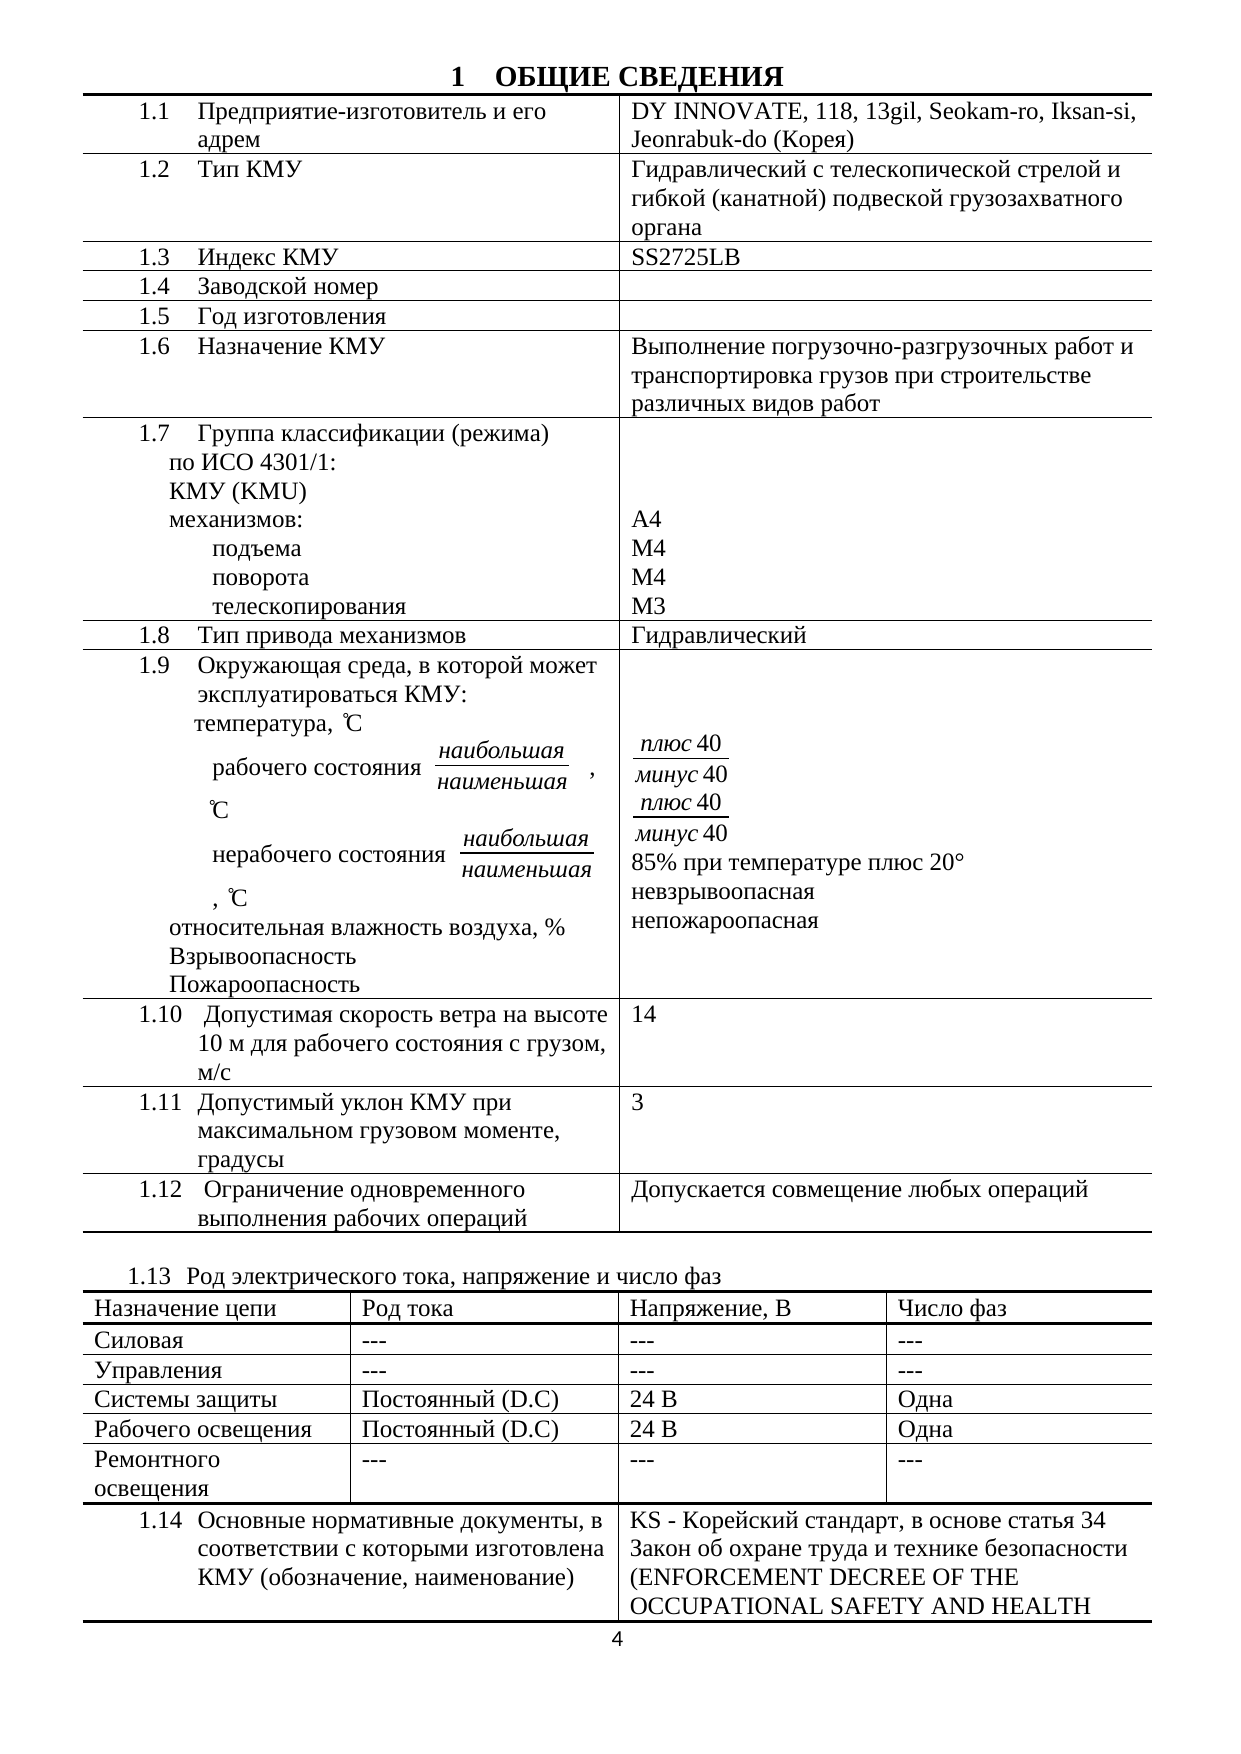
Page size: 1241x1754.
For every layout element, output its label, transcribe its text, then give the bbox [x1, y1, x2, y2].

table_header Число фаз [887, 1293, 1152, 1322]
table_cell SS2725LB [620, 242, 1152, 270]
table_cell Выполнение погрузочно-разгрузочных работ и транспортировка грузов при строительстве различных видов работ [620, 331, 1152, 417]
table_cell --- [887, 1325, 1152, 1354]
table_cell --- [351, 1355, 618, 1383]
table_cell Постоянный (D.C) [351, 1385, 618, 1413]
table_cell --- [887, 1444, 1152, 1502]
table_cell Одна [887, 1414, 1152, 1443]
table_cell Рабочего освещения [83, 1414, 350, 1443]
table_cell Назначение КМУ [83, 331, 619, 417]
table_cell [620, 271, 1152, 300]
table_cell 3 [620, 1087, 1152, 1173]
table_cell Ограничение одновременного выполнения рабочих операций [83, 1174, 619, 1231]
table_cell Тип КМУ [83, 154, 619, 241]
table_header Предприятие-изготовитель и его адрем [83, 96, 619, 153]
table_cell 24 В [619, 1385, 886, 1413]
table_cell --- [619, 1325, 886, 1354]
table_cell Ремонтного освещения [83, 1444, 350, 1502]
table_cell Системы защиты [83, 1385, 350, 1413]
table_cell Допустимый уклон КМУ при максимальном грузовом моменте, градусы [83, 1087, 619, 1173]
table_cell --- [887, 1355, 1152, 1383]
list Род электрического тока, напряжение и число фаз [127, 1261, 1152, 1290]
table_header Назначение цепи [83, 1293, 350, 1322]
table_cell Силовая [83, 1325, 350, 1354]
table_header Напряжение, B [619, 1293, 886, 1322]
table_cell --- [619, 1444, 886, 1502]
table_cell 24 В [619, 1414, 886, 1443]
list ОБЩИЕ СВЕДЕНИЯ [83, 59, 1152, 93]
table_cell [83, 1505, 618, 1620]
table_cell Группа классификации (режима) по ИСО 4301/1: КМУ (KMU) механизмов: подъема поворота телескопирования [83, 418, 619, 619]
table_cell Управления [83, 1355, 350, 1383]
table_cell 85% при температуре плюс 20° невзрывоопасная непожароопасная [620, 650, 1152, 998]
table_cell Одна [887, 1385, 1152, 1413]
table_cell [620, 301, 1152, 330]
table_header Род тока [351, 1293, 618, 1322]
table_cell Год изготовления [83, 301, 619, 330]
table_cell --- [351, 1444, 618, 1502]
table_cell А4 М4 М4 М3 [620, 418, 1152, 619]
table_cell Гидравлический с телескопической стрелой и гибкой (канатной) подвеской грузозахватного органа [620, 154, 1152, 241]
table_cell Индекс КМУ [83, 242, 619, 270]
table_cell Допускается совмещение любых операций [620, 1174, 1152, 1231]
table_cell Допустимая скорость ветра на высоте 10 м для рабочего состояния с грузом, м/с [83, 999, 619, 1086]
table_cell Постоянный (D.C) [351, 1414, 618, 1443]
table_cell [619, 1505, 1152, 1620]
table_cell Окружающая среда, в которой может эксплуатироваться КМУ: температура, ̊С рабочего состояния , ̊С нерабочего состояния , ̊С относительная влажность воздуха, % Взрывоопасность Пожароопасность [83, 650, 619, 998]
table_cell Гидравлический [620, 621, 1152, 649]
table_header DY INNOVATE, 118, 13gil, Seokam-ro, Iksan-si, Jeonrabuk-do (Корея) [620, 96, 1152, 153]
table_cell Тип привода механизмов [83, 621, 619, 649]
table_cell --- [351, 1325, 618, 1354]
table_cell 14 [620, 999, 1152, 1086]
table_cell Заводской номер [83, 271, 619, 300]
table_cell --- [619, 1355, 886, 1383]
